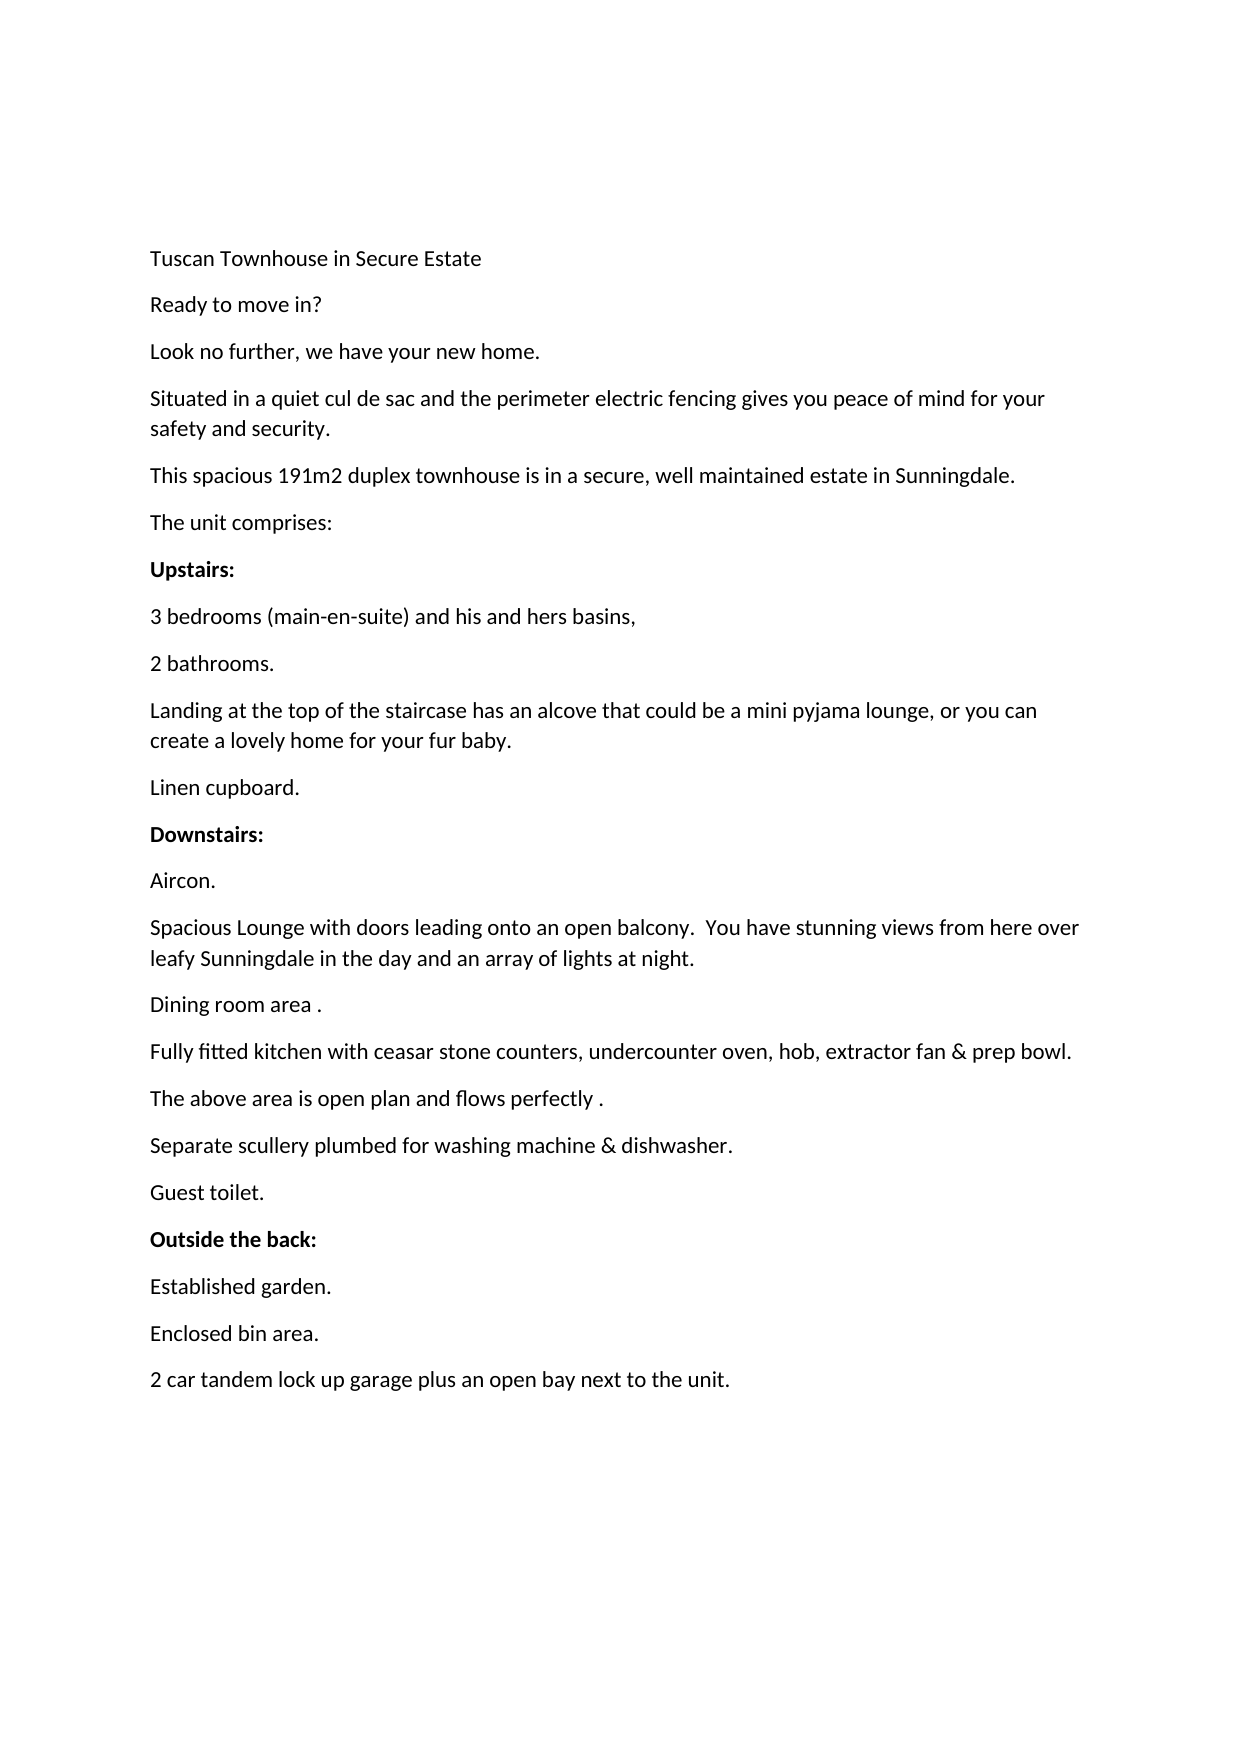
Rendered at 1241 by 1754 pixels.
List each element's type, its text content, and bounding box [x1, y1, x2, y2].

text Landing at the top of the staircase has an alcove that could be a mini pyjama lounge, or you can create a lovely home for your fur baby. [150, 696, 1090, 754]
text Guest toilet. [150, 1178, 1090, 1206]
text Tuscan Townhouse in Secure Estate [150, 244, 1090, 272]
text Downstairs: [150, 820, 1090, 848]
text 2 bathrooms. [150, 649, 1090, 677]
text Fully fitted kitchen with ceasar stone counters, undercounter oven, hob, extractor fan & prep bowl. [150, 1037, 1090, 1066]
text Situated in a quiet cul de sac and the perimeter electric fencing gives you peace of mind for your safety and security. [150, 384, 1090, 443]
text 2 car tandem lock up garage plus an open bay next to the unit. [150, 1366, 1090, 1394]
text 3 bedrooms (main-en-suite) and his and hers basins, [150, 602, 1090, 630]
text Separate scullery plumbed for washing machine & dishwasher. [150, 1131, 1090, 1159]
text Dining room area . [150, 991, 1090, 1019]
text Linen cupboard. [150, 773, 1090, 801]
text The unit comprises: [150, 508, 1090, 536]
text Established garden. [150, 1272, 1090, 1300]
text The above area is open plan and flows perfectly . [150, 1084, 1090, 1112]
text Upstairs: [150, 555, 1090, 583]
text Enclosed bin area. [150, 1319, 1090, 1347]
text Ready to move in? [150, 291, 1090, 319]
text This spacious 191m2 duplex townhouse is in a secure, well maintained estate in Sunningdale. [150, 461, 1090, 489]
text Spacious Lounge with doors leading onto an open balcony. You have stunning views from here over leafy Sunningdale in the day and an array of lights at night. [150, 913, 1090, 972]
text Look no further, we have your new home. [150, 337, 1090, 366]
text Aircon. [150, 867, 1090, 895]
text Outside the back: [150, 1225, 1090, 1253]
